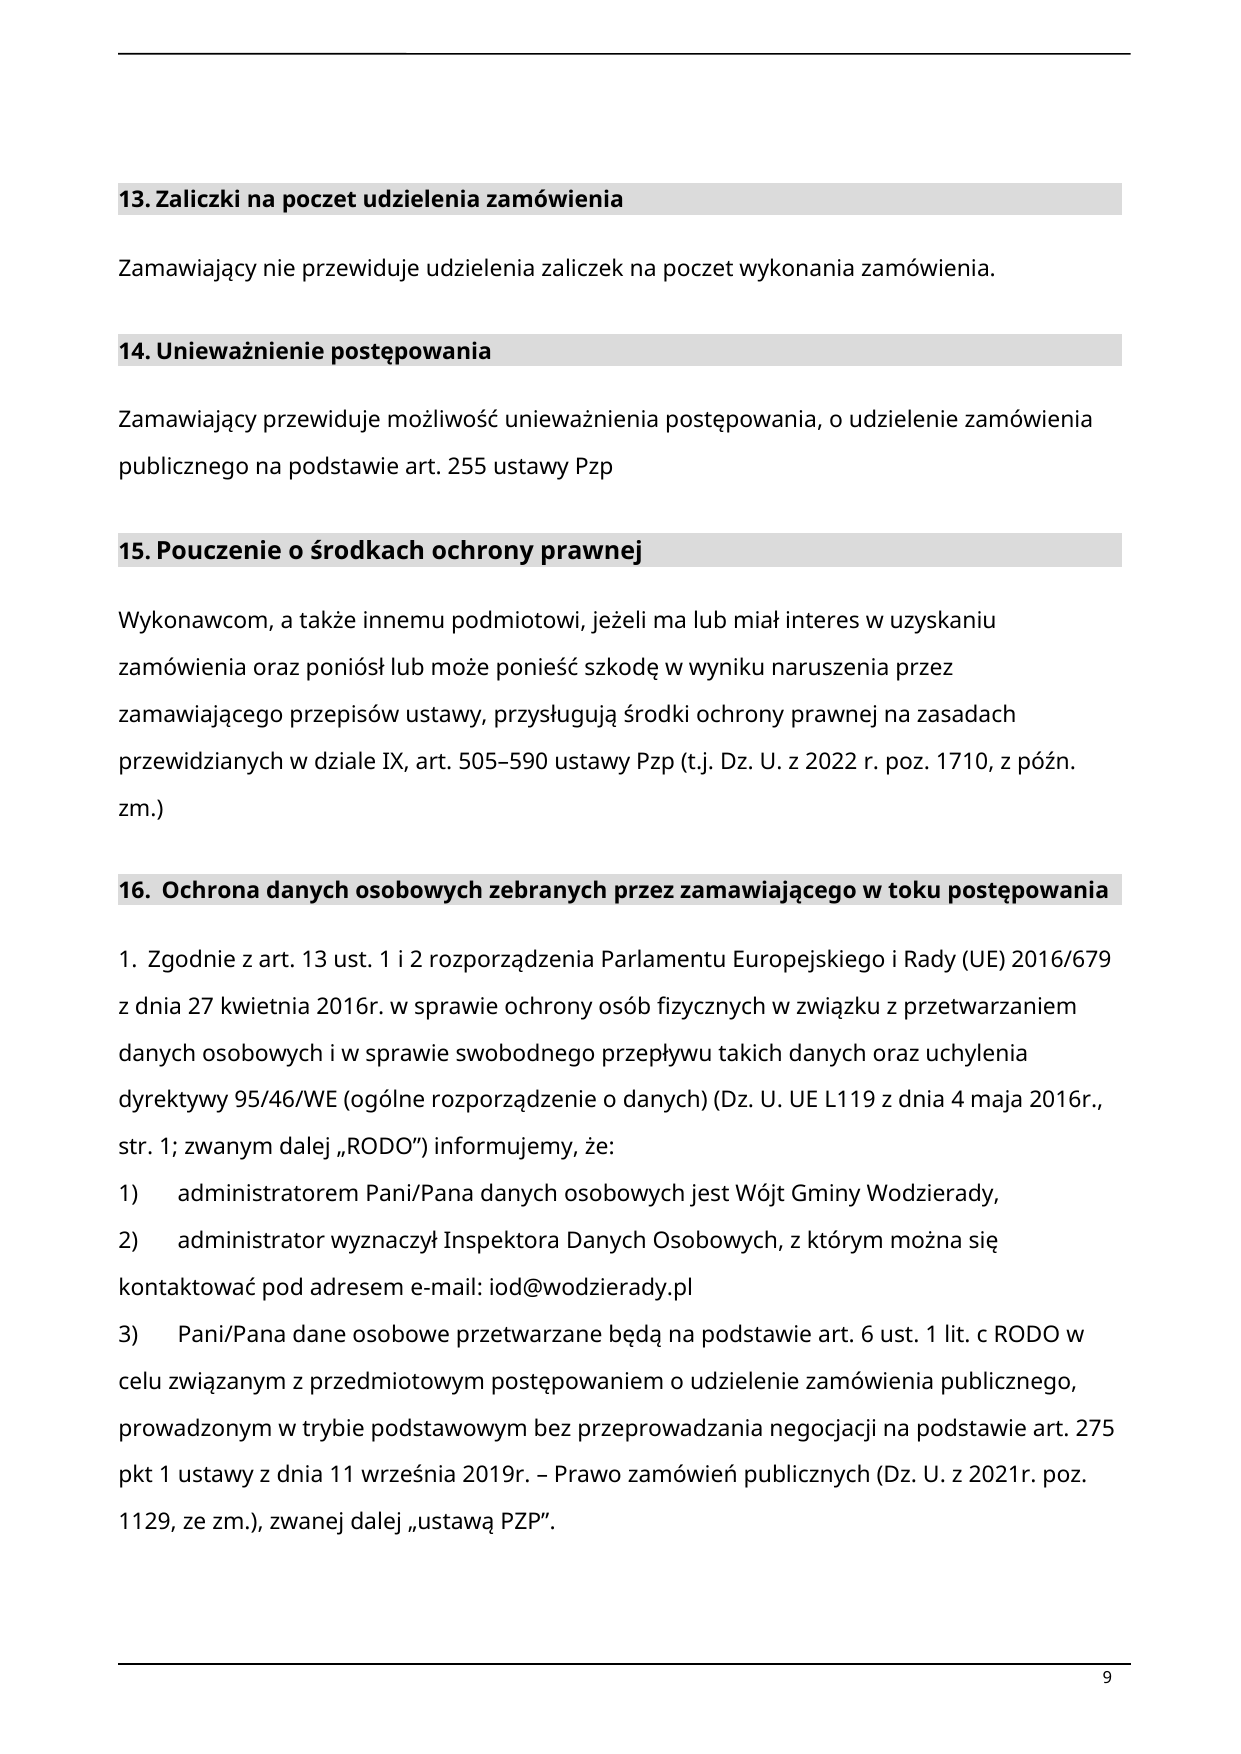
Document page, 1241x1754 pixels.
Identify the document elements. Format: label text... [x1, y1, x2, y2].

list Ochrona danych osobowych zebranych przez zamawiającego w toku postępowania [118, 874, 1122, 905]
list Unieważnienie postępowania [118, 334, 1122, 366]
list administratorem Pani/Pana danych osobowych jest Wójt Gminy Wodzierady, [118, 1177, 1122, 1208]
list administrator wyznaczył Inspektora Danych Osobowych, z którym można się kontaktować pod adresem e-mail: iod@wodzierady.pl [118, 1224, 1122, 1302]
list Zgodnie z art. 13 ust. 1 i 2 rozporządzenia Parlamentu Europejskiego i Rady (UE) 2016/679 z dnia 27 kwietnia 2016r. w sprawie ochrony osób fizycznych w związku z przetwarzaniem danych osobowych i w sprawie swobodnego przepływu takich danych oraz uchylenia dyrektywy 95/46/WE (ogólne rozporządzenie o danych) (Dz. U. UE L119 z dnia 4 maja 2016r., str. 1; zwanym dalej „RODO”) informujemy, że: [118, 943, 1122, 1161]
list Pani/Pana dane osobowe przetwarzane będą na podstawie art. 6 ust. 1 lit. c RODO w celu związanym z przedmiotowym postępowaniem o udzielenie zamówienia publicznego, prowadzonym w trybie podstawowym bez przeprowadzania negocjacji na podstawie art. 275 pkt 1 ustawy z dnia 11 września 2019r. – Prawo zamówień publicznych (Dz. U. z 2021r. poz. 1129, ze zm.), zwanej dalej „ustawą PZP”. [118, 1318, 1120, 1536]
list Pouczenie o środkach ochrony prawnej [118, 533, 1122, 567]
list Zaliczki na poczet udzielenia zamówienia [118, 183, 1122, 215]
text Wykonawcom, a także innemu podmiotowi, jeżeli ma lub miał interes w uzyskaniu zamówienia oraz poniósł lub może ponieść szkodę w wyniku naruszenia przez zamawiającego przepisów ustawy, przysługują środki ochrony prawnej na zasadach przewidzianych w dziale IX, art. 505–590 ustawy Pzp (t.j. Dz. U. z 2022 r. poz. 1710, z późn. zm.) [118, 604, 1122, 823]
text Zamawiający przewiduje możliwość unieważnienia postępowania, o udzielenie zamówienia publicznego na podstawie art. 255 ustawy Pzp [118, 403, 1122, 481]
text Zamawiający nie przewiduje udzielenia zaliczek na poczet wykonania zamówienia. [118, 252, 1122, 283]
